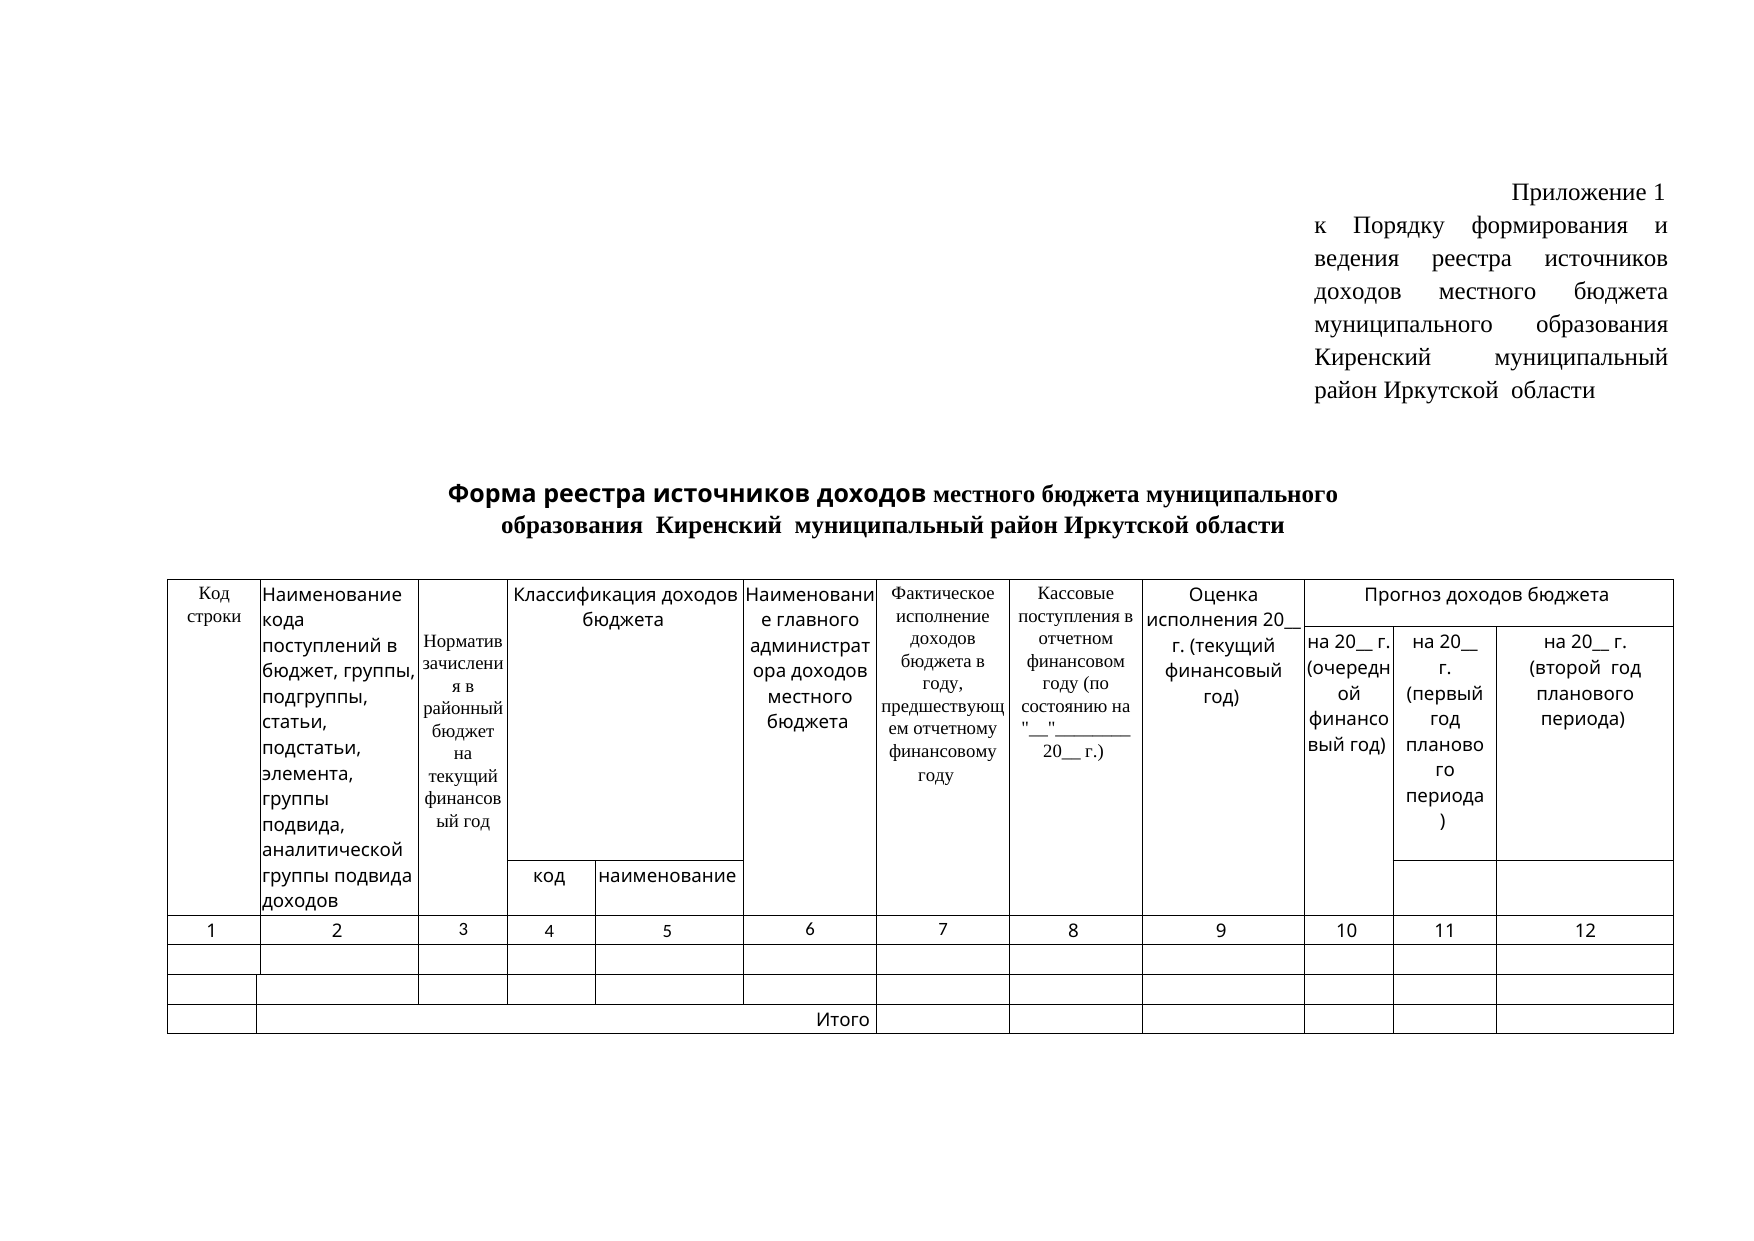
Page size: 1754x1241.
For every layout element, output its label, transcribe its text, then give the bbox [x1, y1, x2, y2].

text Приложение 1 [842, 177, 1665, 206]
table_cell 12 [1497, 916, 1673, 944]
table_cell 2 [261, 916, 418, 944]
table_cell [1497, 975, 1673, 1004]
table_cell [508, 975, 595, 1004]
table_cell [419, 975, 507, 1004]
table_cell 11 [1394, 916, 1496, 944]
table_cell [1394, 1005, 1496, 1033]
table_cell [1010, 975, 1142, 1004]
table_cell [1143, 945, 1304, 974]
table_cell наименование [596, 861, 743, 914]
table_cell [744, 945, 876, 974]
table_cell [1010, 945, 1142, 974]
table_header Прогноз доходов бюджета [1305, 580, 1673, 626]
table_cell 4 [508, 916, 595, 944]
text к Порядку формирования и ведения реестра источников доходов местного бюджета муниципального образования Киренский муниципальный район Иркутской области [1314, 210, 1668, 404]
table_cell [1305, 975, 1393, 1004]
table_cell [1143, 1005, 1304, 1033]
table_cell на 20__ г. (второй год планового периода) [1497, 627, 1673, 860]
table_cell [1497, 861, 1673, 914]
table_cell [168, 1005, 256, 1033]
table_cell [1394, 975, 1496, 1004]
table_cell [508, 945, 595, 974]
table_cell [596, 975, 743, 1004]
table_cell [419, 945, 507, 974]
table_cell [419, 860, 507, 914]
table_cell [1394, 861, 1496, 914]
table_cell 3 [419, 916, 507, 944]
table_cell [261, 945, 418, 974]
table_header Фактическое исполнение доходов бюджета в году, предшествующем отчетному финансовому году [877, 580, 1009, 914]
table_cell [1143, 975, 1304, 1004]
table_cell [744, 975, 876, 1004]
table_cell [1497, 1005, 1673, 1033]
table_cell 8 [1010, 916, 1142, 944]
table_cell 5 [596, 916, 743, 944]
table_cell на 20__ г. (очередной финансовый год) [1305, 627, 1393, 914]
table_cell [1497, 945, 1673, 974]
table_cell 9 [1143, 916, 1304, 944]
table_header Классификация доходов бюджета [508, 580, 743, 860]
table_cell 10 [1305, 916, 1393, 944]
table_cell код [508, 861, 595, 914]
table_cell [877, 975, 1009, 1004]
table_header [419, 580, 507, 626]
table_cell 7 [877, 916, 1009, 944]
table_header Кассовые поступления в отчетном финансовом году (по состоянию на "__"________ 20__ г.) [1010, 580, 1142, 914]
table_cell Норматив зачисления в районный бюджет на текущий финансовый год [419, 626, 507, 860]
table_header Наименование кода поступлений в бюджет, группы, подгруппы, статьи, подстатьи, элемента, группы подвида, аналитической группы подвида доходов [261, 580, 418, 914]
table_cell 1 [168, 916, 260, 944]
table_cell 6 [744, 916, 876, 944]
table_cell [168, 945, 260, 974]
table_cell [1305, 945, 1393, 974]
table_header Наименование главного администратора доходов местного бюджета [744, 580, 876, 914]
table_cell Итого [257, 1005, 876, 1033]
table_cell [1305, 1005, 1393, 1033]
table_cell [1394, 945, 1496, 974]
table_cell на 20__ г. (первый год планового периода) [1394, 627, 1496, 860]
table_cell [596, 945, 743, 974]
table_header Код строки [168, 580, 260, 914]
table_cell [257, 975, 418, 1004]
table_cell [1010, 1005, 1142, 1033]
table_header Оценка исполнения 20__ г. (текущий финансовый год) [1143, 580, 1304, 914]
table_cell [877, 1005, 1009, 1033]
table_cell [877, 945, 1009, 974]
table_header Форма реестра источников доходов местного бюджета муниципального образования Киренский муниципальный район Иркутской области [389, 474, 1396, 540]
table_cell [168, 975, 256, 1004]
